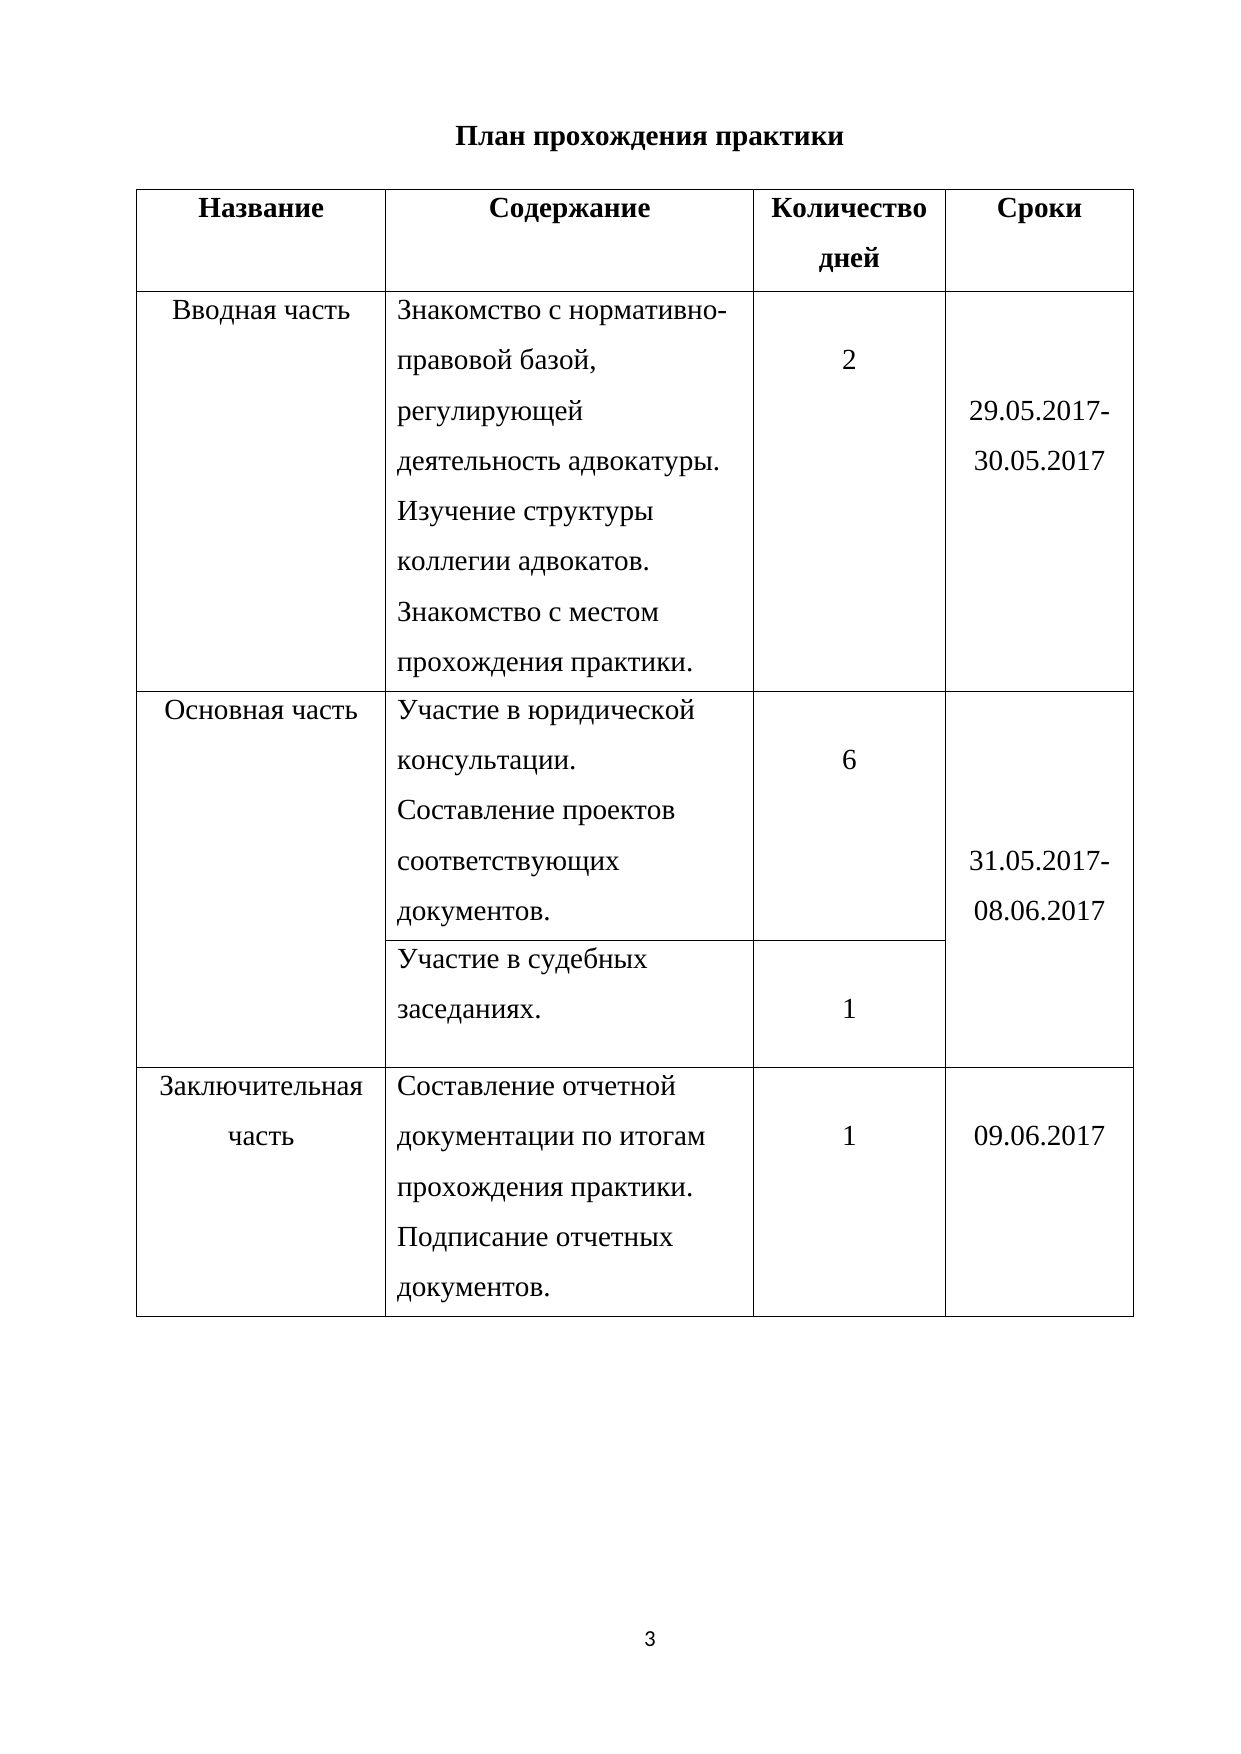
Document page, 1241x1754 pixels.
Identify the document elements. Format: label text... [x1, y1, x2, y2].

table_header Название [137, 190, 385, 291]
table_header Количество дней [754, 190, 945, 291]
table_header Сроки [946, 190, 1133, 291]
text План прохождения практики [148, 118, 1152, 152]
table_cell Вводная часть [137, 292, 385, 691]
table_cell 1 [754, 1068, 945, 1316]
table_cell 6 [754, 692, 945, 940]
table_cell Участие в юридической консультации. Составление проектов соответствующих документов. [386, 692, 753, 940]
table_cell 1 [754, 941, 945, 1067]
table_cell 31.05.2017-08.06.2017 [946, 692, 1133, 1067]
table_cell Знакомство с нормативно-правовой базой, регулирующей деятельность адвокатуры. Изучение структуры коллегии адвокатов. Знакомство с местом прохождения практики. [386, 292, 753, 691]
table_cell Основная часть [137, 692, 385, 1067]
table_cell Участие в судебных заседаниях. [386, 941, 753, 1067]
table_header Содержание [386, 190, 753, 291]
table_cell 29.05.2017-30.05.2017 [946, 292, 1133, 691]
table_cell Заключительная часть [137, 1068, 385, 1316]
table_cell Составление отчетной документации по итогам прохождения практики. Подписание отчетных документов. [386, 1068, 753, 1316]
table_cell 09.06.2017 [946, 1068, 1133, 1316]
table_cell 2 [754, 292, 945, 691]
